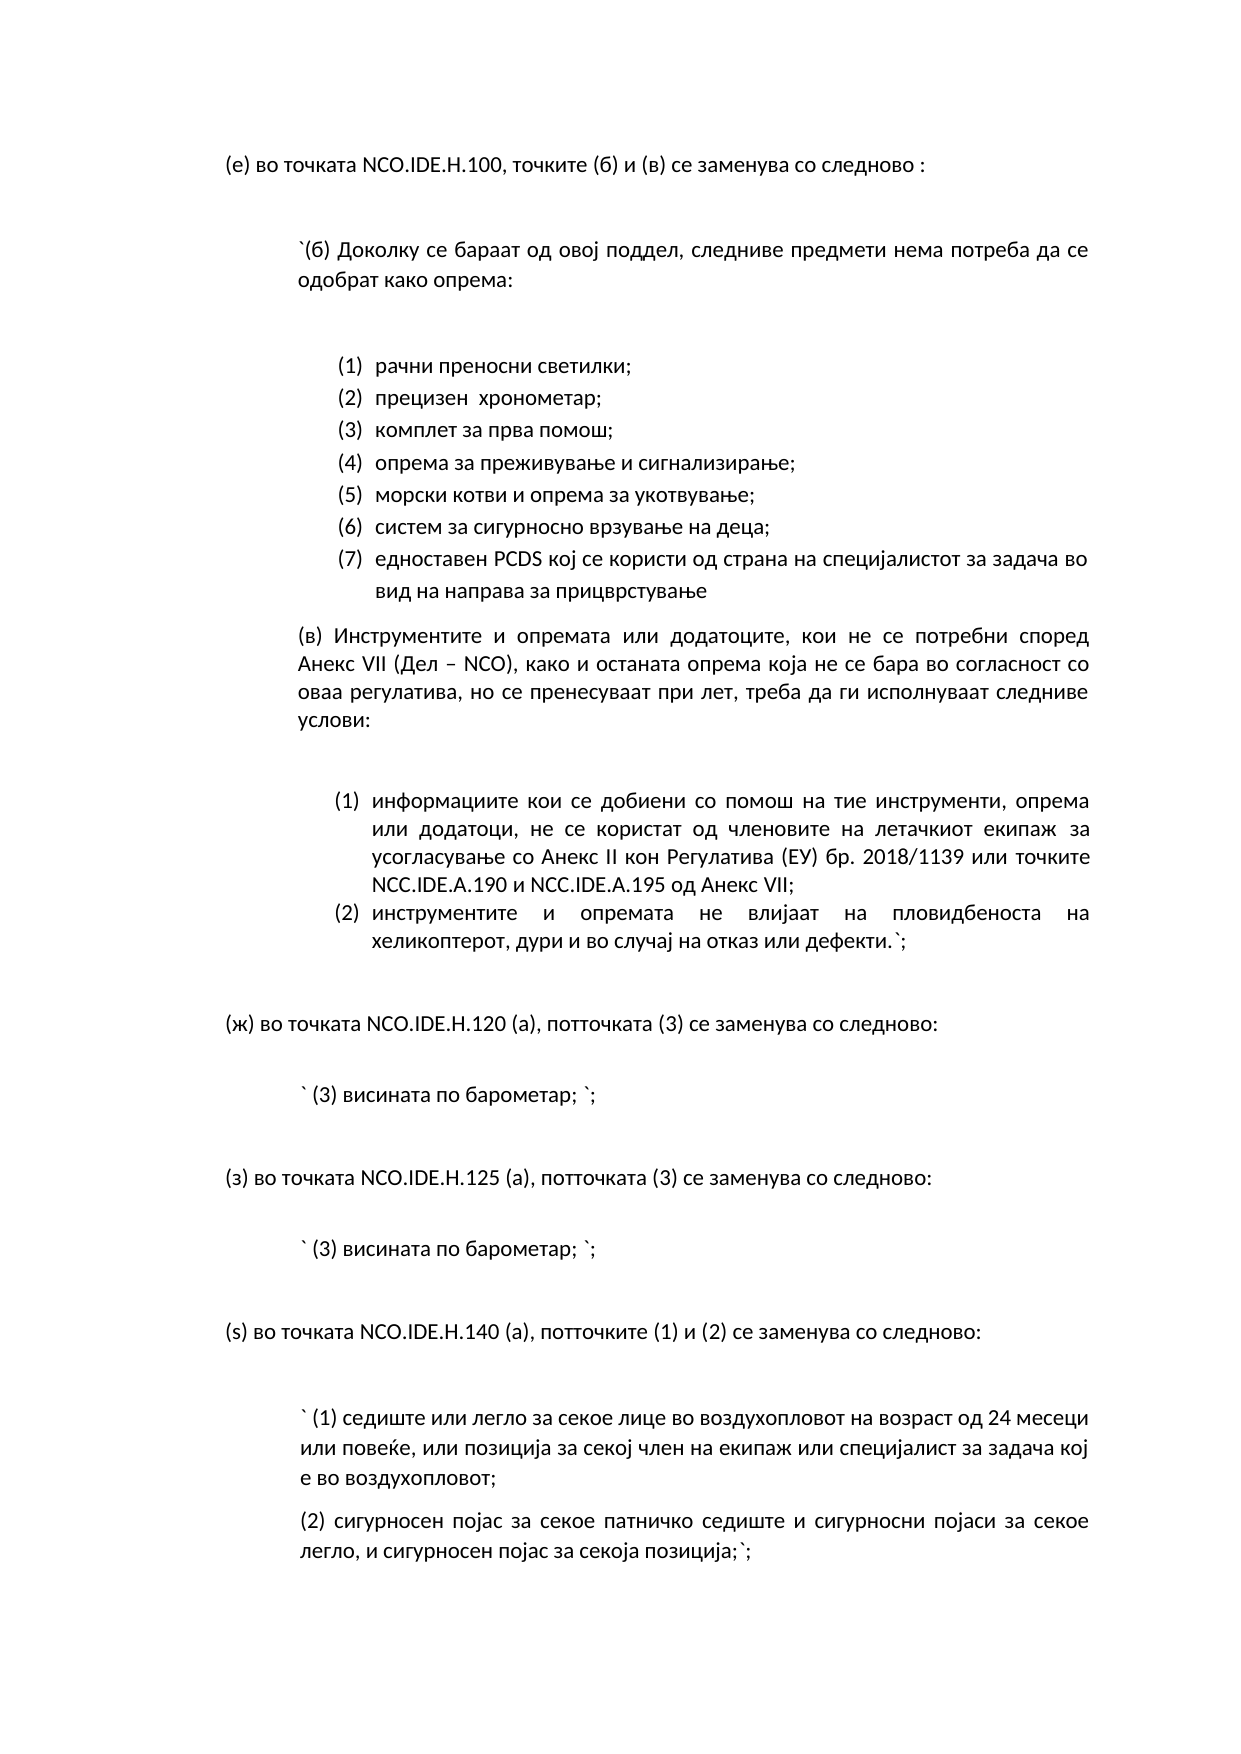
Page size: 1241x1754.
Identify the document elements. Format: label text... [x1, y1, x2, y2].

text (ж) во точката NCO.IDE.H.120 (а), потточката (3) се заменува со следново: [150, 1009, 1089, 1037]
list информациите кои се добиени со помош на тие инструменти, опрема или додатоци, не се користат од членовите на летачкиот екипаж за усогласување со Анекс II кон Регулатива (ЕУ) бр. 2018/1139 или точките NCC.IDE.А.190 и NCC.IDE.А.195 од Анекс VII; [334, 786, 1090, 898]
text (в) Инструментите и опремата или додатоците, кои не се потребни според Анекс VII (Дел – NCO), како и останата опрема која не се бара во согласност со оваа регулатива, но се пренесуваат при лет, треба да ги исполнуваат следниве услови: [298, 621, 1090, 733]
list едноставен PCDS кој се користи од страна на специјалистот за задача во вид на направа за прицврстување [337, 544, 1089, 604]
text (ѕ) во точката NCO.IDE.H.140 (а), потточките (1) и (2) се заменува со следново: [150, 1317, 1089, 1345]
text (з) во точката NCO.IDE.H.125 (а), потточката (3) се заменува со следново: [150, 1163, 1089, 1191]
list инструментите и опремата не влијаат на пловидбеноста на хеликоптерот, дури и во случај на отказ или дефекти.`; [334, 898, 1090, 954]
list рачни преносни светилки; [337, 351, 1089, 379]
list ` (3) висината по барометар; `; [300, 1234, 1089, 1262]
text (2) сигурносен појас за секое патничко седиште и сигурносни појаси за секое легло, и сигурносен појас за секоја позиција;`; [300, 1506, 1090, 1564]
list прецизен хронометар; [337, 383, 1089, 411]
list систем за сигурносно врзување на деца; [337, 512, 1089, 540]
list ` (3) висината по барометар; `; [300, 1080, 1089, 1108]
list комплет за прва помош; [337, 415, 1089, 443]
text (е) во точката NCO.IDE.H.100, точките (б) и (в) се заменува со следново : [179, 150, 1089, 178]
text ` (1) седиште или легло за секое лице во воздухопловот на возраст од 24 месеци или повеќе, или позиција за секој член на екипаж или специјалист за задача кој е во воздухопловот; [300, 1403, 1090, 1491]
text `(б) Доколку се бараат од овој поддел, следниве предмети нема потреба да се одобрат како опрема: [298, 235, 1089, 294]
list морски котви и опрема за укотвување; [337, 480, 1089, 508]
list опрема за преживување и сигнализирање; [337, 448, 1089, 476]
